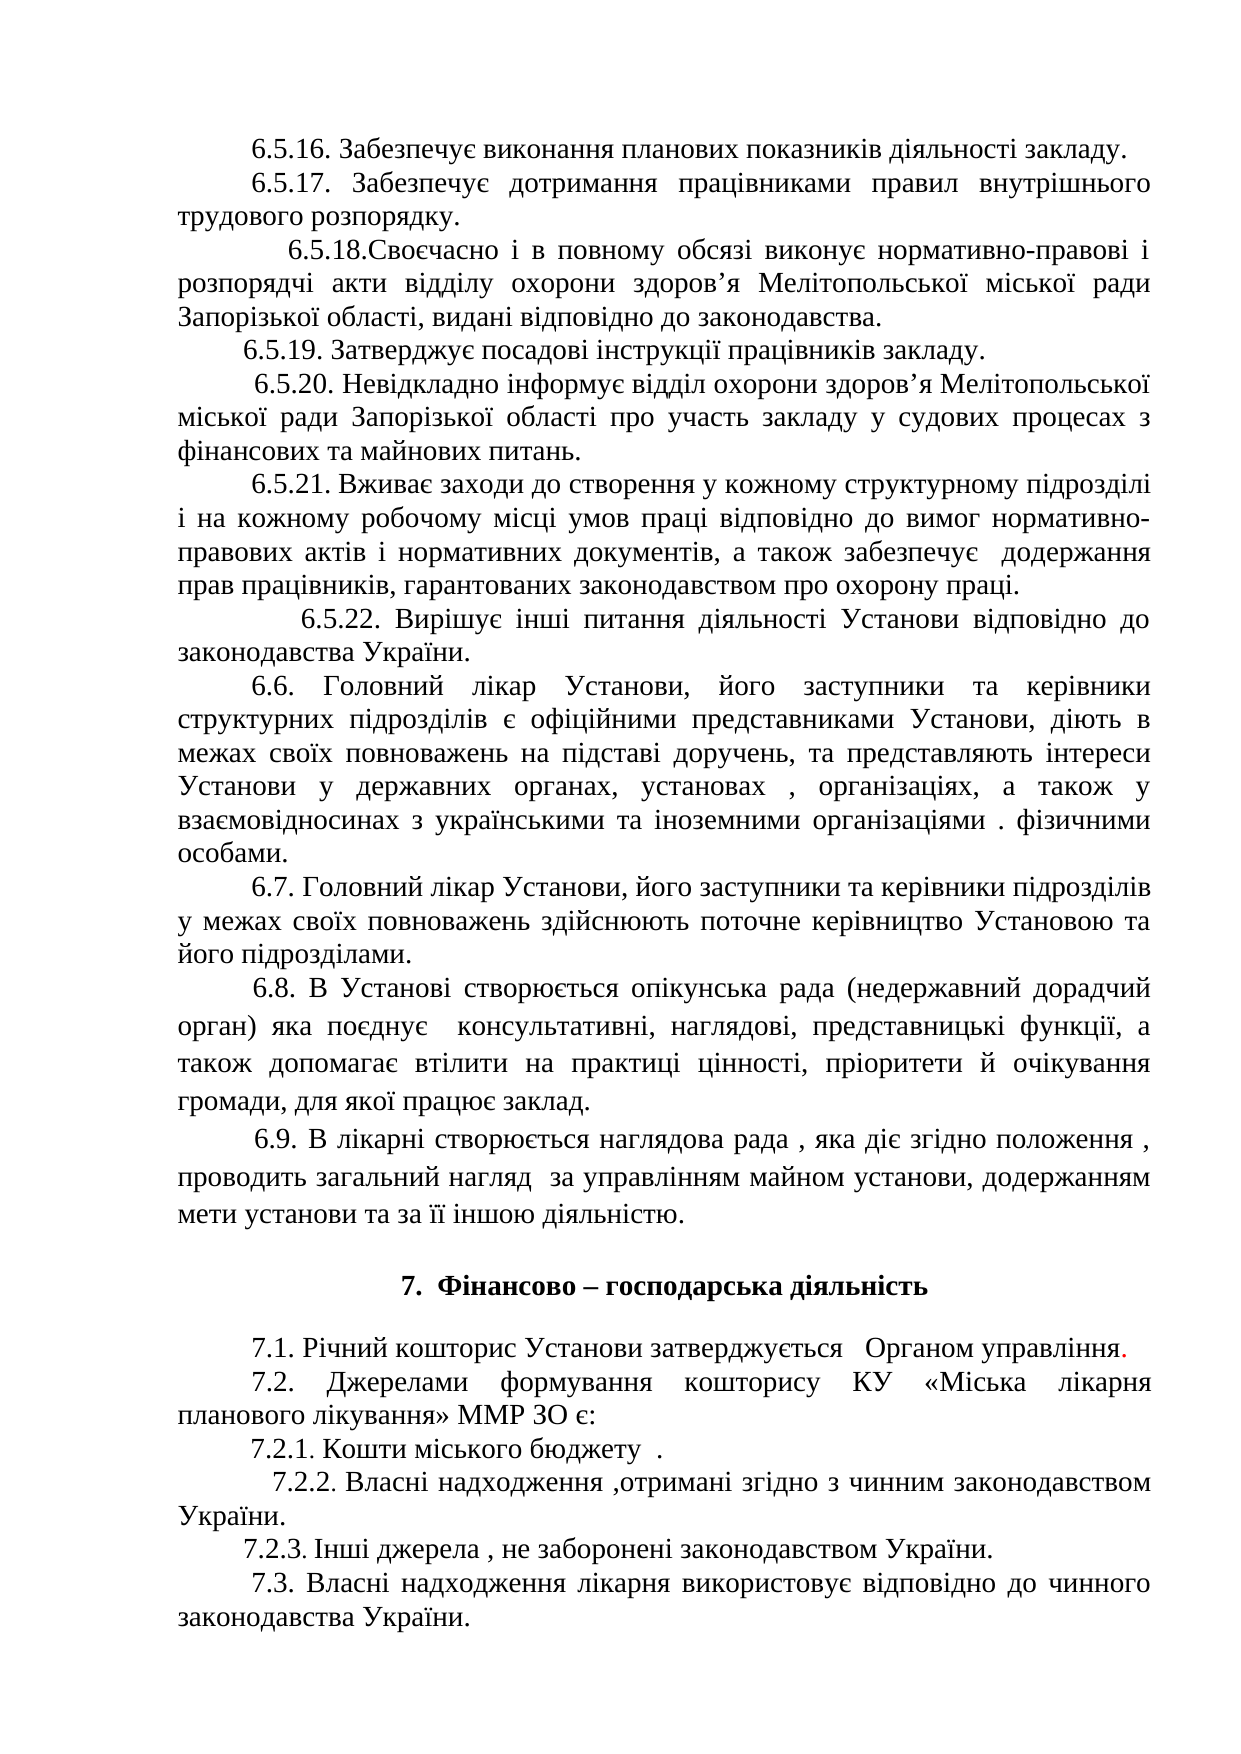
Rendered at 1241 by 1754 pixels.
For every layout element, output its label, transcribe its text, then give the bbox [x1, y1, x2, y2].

text 7.1. Річний кошторис Установи затверджується Органом управління. [177, 1330, 1152, 1364]
text 6.5.19. Затверджує посадовi iнструкцiї працiвникiв закладу. [177, 332, 1152, 366]
text 7. Фінансово – господарська діяльність [177, 1268, 1152, 1302]
text 6.5.18.Своєчасно i в повному обсязi виконує нормативно-правовi i розпорядчi акти відділу охорони здоров’я Мелітопольської міської ради Запорізької області, виданi вiдповiдно до законодавства. [177, 232, 1152, 332]
text 7.2.2. Власні надходження ,отримані згідно з чинним законодавством України. [177, 1464, 1152, 1532]
text 6.5.17. Забезпечує дотримання працiвниками правил внутрiшнього трудового розпорядку. [177, 165, 1152, 232]
text 6.5.20. Невiдкладно iнформує відділ охорони здоров’я Мелітопольської міської ради Запорізької області про участь закладу у судових процесах з фiнансових та майнових питань. [177, 366, 1152, 467]
text 6.6. Головний лікар Установи, його заступники та керівники структурних підрозділів є офіційними представниками Установи, діють в межах своїх повноважень на підставі доручень, та представляють інтереси Установи у державних органах, установах , організаціях, а також у взаємовідносинах з українськими та іноземними організаціями . фізичними особами. [177, 668, 1152, 869]
text 6.5.21. Вживає заходи до створення у кожному структурному пiдроздiлi i на кожному робочому мiсцi умов працi вiдповiдно до вимог нормативно-правових актiв i нормативних документiв, а також забезпечує додержання прав працiвникiв, гарантованих законодавством про охорону працi. [177, 467, 1152, 601]
text 7.2.1. Кошти міського бюджету . [177, 1431, 1152, 1464]
text 7.3. Власні надходження лікарня використовує відповідно до чинного законодавства України. [177, 1565, 1152, 1632]
text 6.5.22. Вирішує інші питання діяльності Установи відповідно до законодавства України. [177, 601, 1152, 668]
text 6.7. Головний лікар Установи, його заступники та керівники підрозділів у межах своїх повноважень здійснюють поточне керівництво Установою та його підрозділами. [177, 869, 1152, 970]
text 6.5.16. Забезпечує виконання планових показникiв дiяльностi закладу. [177, 131, 1152, 165]
text 7.2. Джерелами формування кошторису КУ «Міська лікарня планового лікування» ММР ЗО є: [177, 1364, 1152, 1431]
text 6.8. В Установі створюється опікунська рада (недержавний дорадчий орган) яка поєднує консультативні, наглядові, представницькі функції, а також допомагає втілити на практиці цінності, пріоритети й очікування громади, для якої працює заклад. [177, 970, 1152, 1117]
text 7.2.3. Інші джерела , не заборонені законодавством України. [177, 1532, 1152, 1565]
text 6.9. В лікарні створюється наглядова рада , яка діє згідно положення , проводить загальний нагляд за управлінням майном установи, додержанням мети установи та за її іншою діяльністю. [177, 1121, 1152, 1230]
